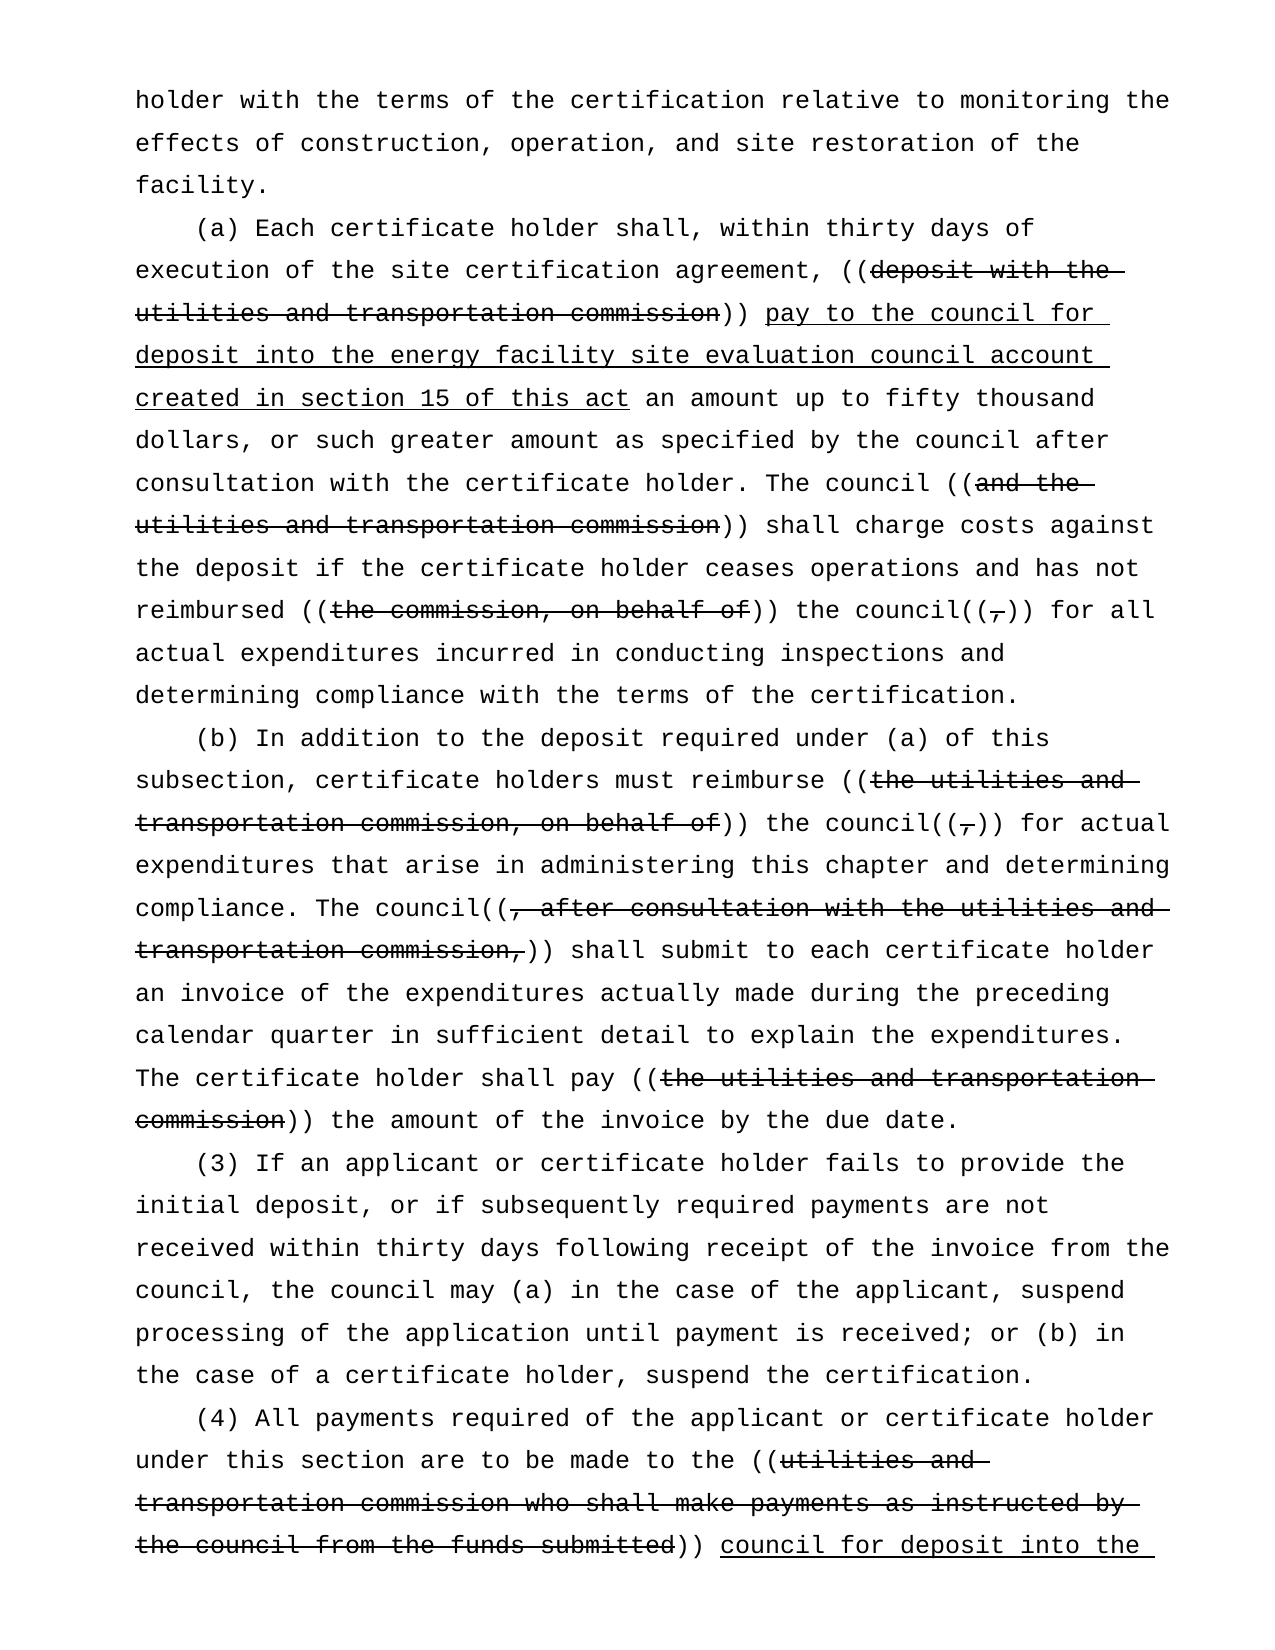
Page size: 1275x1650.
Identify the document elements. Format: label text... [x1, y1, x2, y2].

text (3) If an applicant or certificate holder fails to provide the initial deposit, or if subsequently required payments are not received within thirty days following receipt of the invoice from the council, the council may (a) in the case of the applicant, suspend processing of the application until payment is received; or (b) in the case of a certificate holder, suspend the certification. [135, 1137, 1170, 1392]
text (b) In addition to the deposit required under (a) of this subsection, certificate holders must reimburse ((the utilities and transportation commission, on behalf of)) the council((,)) for actual expenditures that arise in administering this chapter and determining compliance. The council((, after consultation with the utilities and transportation commission,)) shall submit to each certificate holder an invoice of the expenditures actually made during the preceding calendar quarter in sufficient detail to explain the expenditures. The certificate holder shall pay ((the utilities and transportation commission)) the amount of the invoice by the due date. [135, 712, 1170, 1137]
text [135, 75, 1170, 202]
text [135, 1392, 1170, 1562]
text (a) Each certificate holder shall, within thirty days of execution of the site certification agreement, ((deposit with the utilities and transportation commission)) pay to the council for deposit into the energy facility site evaluation council account created in section 15 of this act an amount up to fifty thousand dollars, or such greater amount as specified by the council after consultation with the certificate holder. The council ((and the utilities and transportation commission)) shall charge costs against the deposit if the certificate holder ceases operations and has not reimbursed ((the commission, on behalf of)) the council((,)) for all actual expenditures incurred in conducting inspections and determining compliance with the terms of the certification. [135, 202, 1170, 712]
